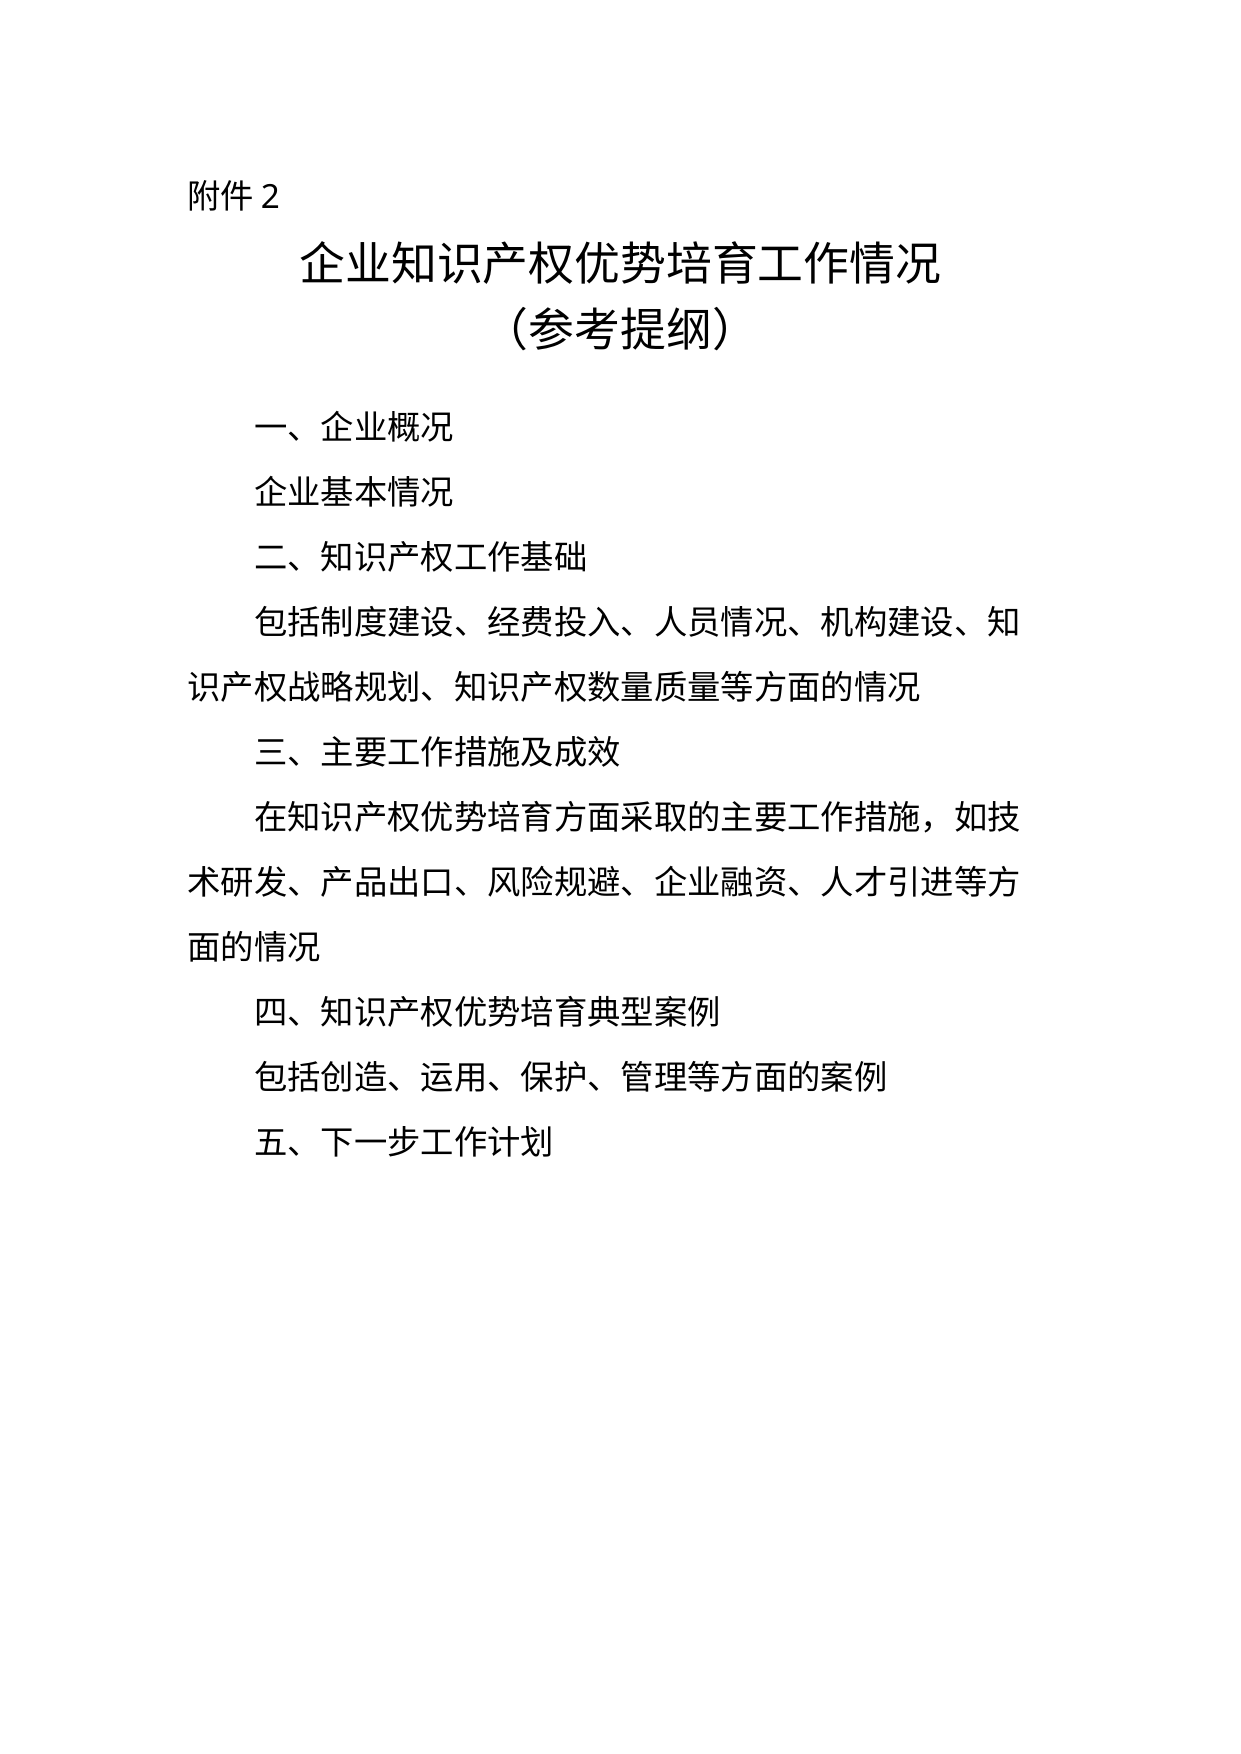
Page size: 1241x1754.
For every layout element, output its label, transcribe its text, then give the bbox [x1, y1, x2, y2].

text 包括创造、运用、保护、管理等方面的案例 [187, 1042, 1053, 1107]
text 企业基本情况 [187, 457, 1053, 522]
text 三、主要工作措施及成效 [187, 717, 1053, 782]
text （参考提纲） [187, 293, 1053, 360]
text 企业知识产权优势培育工作情况 [187, 227, 1053, 293]
text 包括制度建设、经费投入、人员情况、机构建设、知识产权战略规划、知识产权数量质量等方面的情况 [187, 587, 1053, 717]
text 一、企业概况 [187, 392, 1053, 457]
text 附件2 [187, 162, 1053, 227]
text 在知识产权优势培育方面采取的主要工作措施，如技术研发、产品出口、风险规避、企业融资、人才引进等方面的情况 [187, 782, 1053, 977]
text 五、下一步工作计划 [187, 1107, 1053, 1172]
text 四、知识产权优势培育典型案例 [187, 977, 1053, 1042]
text 二、知识产权工作基础 [187, 522, 1053, 587]
